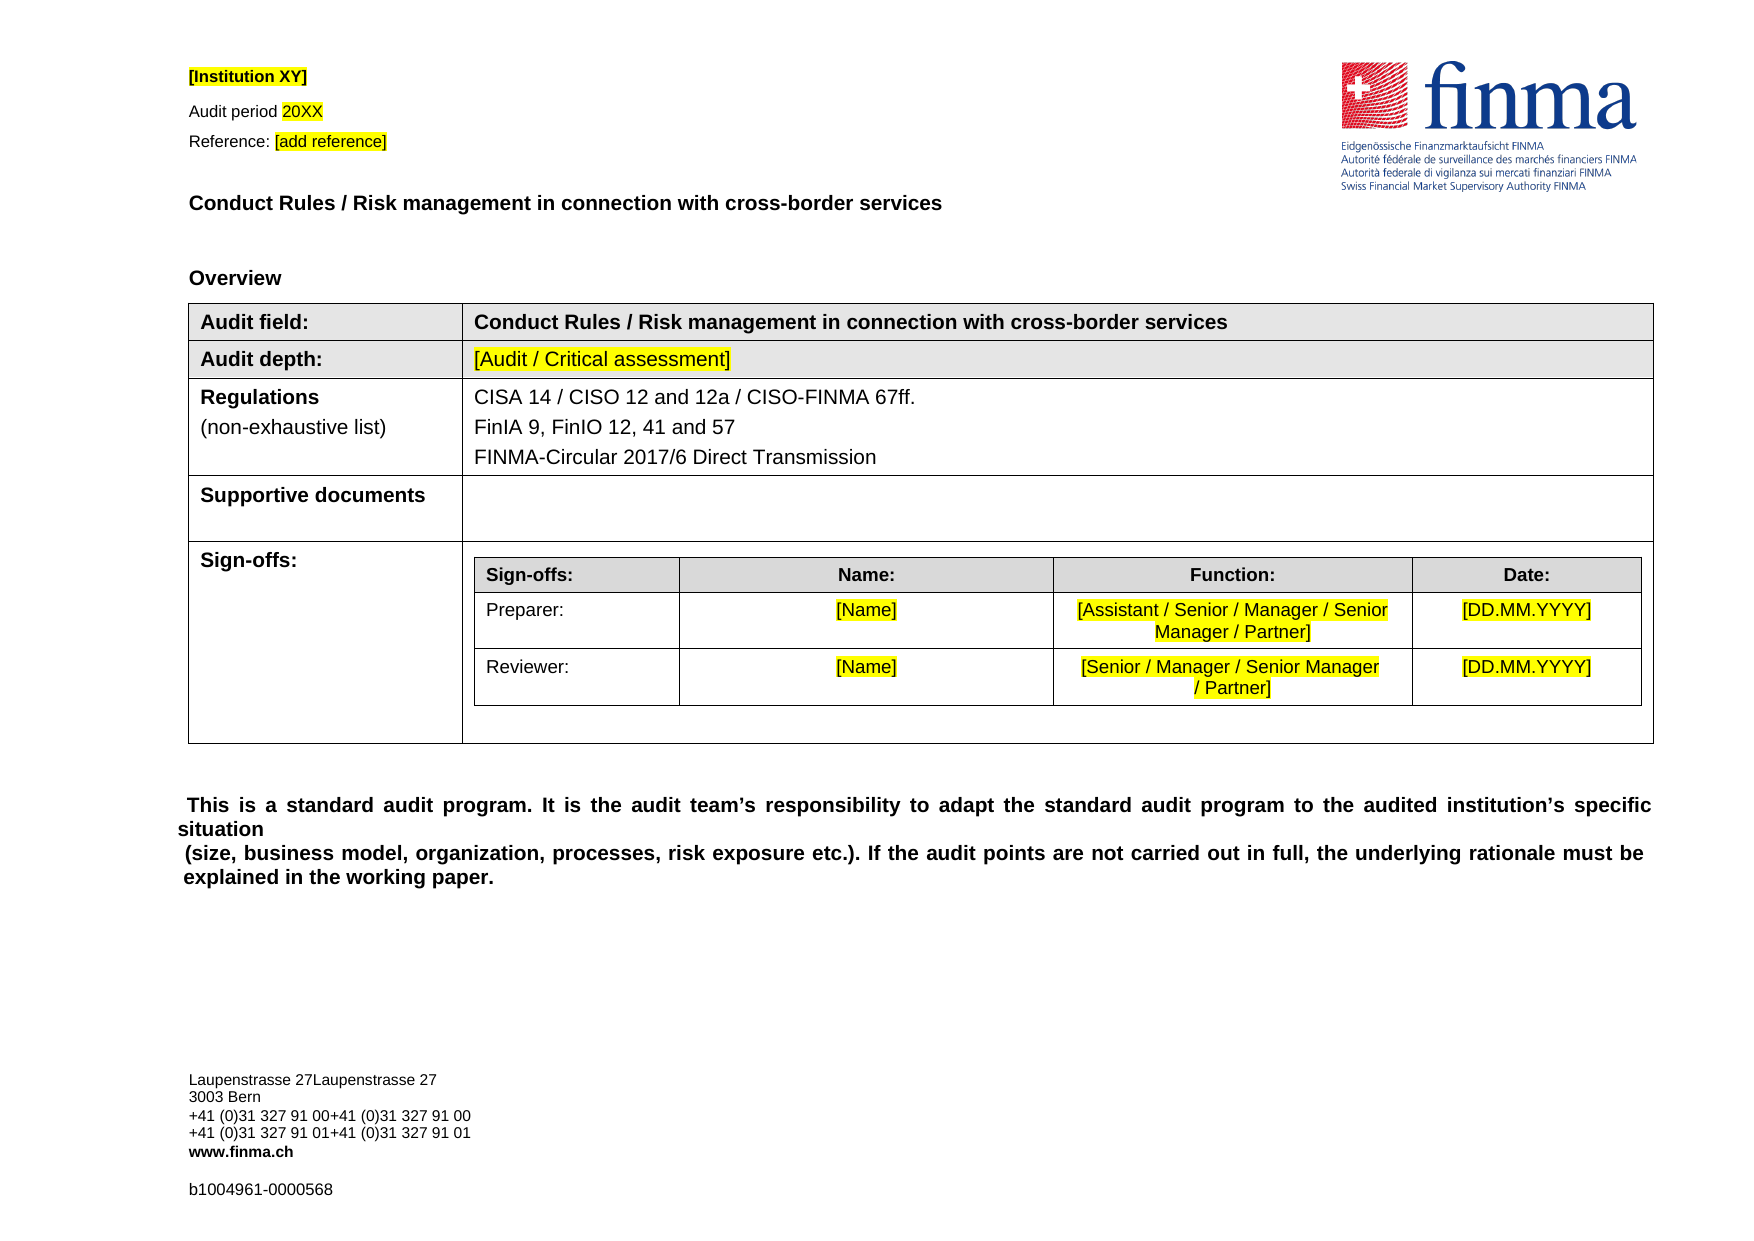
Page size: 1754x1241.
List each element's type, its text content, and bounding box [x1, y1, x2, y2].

table_cell Sign-offs: [189, 542, 462, 743]
table_header Conduct Rules / Risk management in connection with cross-border services [463, 304, 1653, 340]
table_cell Regulations (non-exhaustive list) [189, 379, 462, 475]
table_cell [Audit / Critical assessment] [463, 341, 1653, 377]
text Overview [177, 266, 1654, 290]
picture [1341, 61, 1637, 192]
table_cell [463, 542, 1653, 743]
text This is a standard audit program. It is the audit team’s responsibility to adapt the standard audit program to the audited institution’s specific situation (size, business model, organization, processes, risk exposure etc.). If the audit points are not carried out in full, the underlying rationale must be explained in the working paper. [177, 793, 1654, 889]
table_cell CISA 14 / CISO 12 and 12a / CISO-FINMA 67ff. FinIA 9, FinIO 12, 41 and 57 FINMA-Circular 2017/6 Direct Transmission [463, 379, 1653, 475]
table_cell Audit depth: [189, 341, 462, 377]
table_cell [463, 476, 1653, 541]
table_cell Supportive documents [189, 476, 462, 541]
table_header Audit field: [189, 304, 462, 340]
